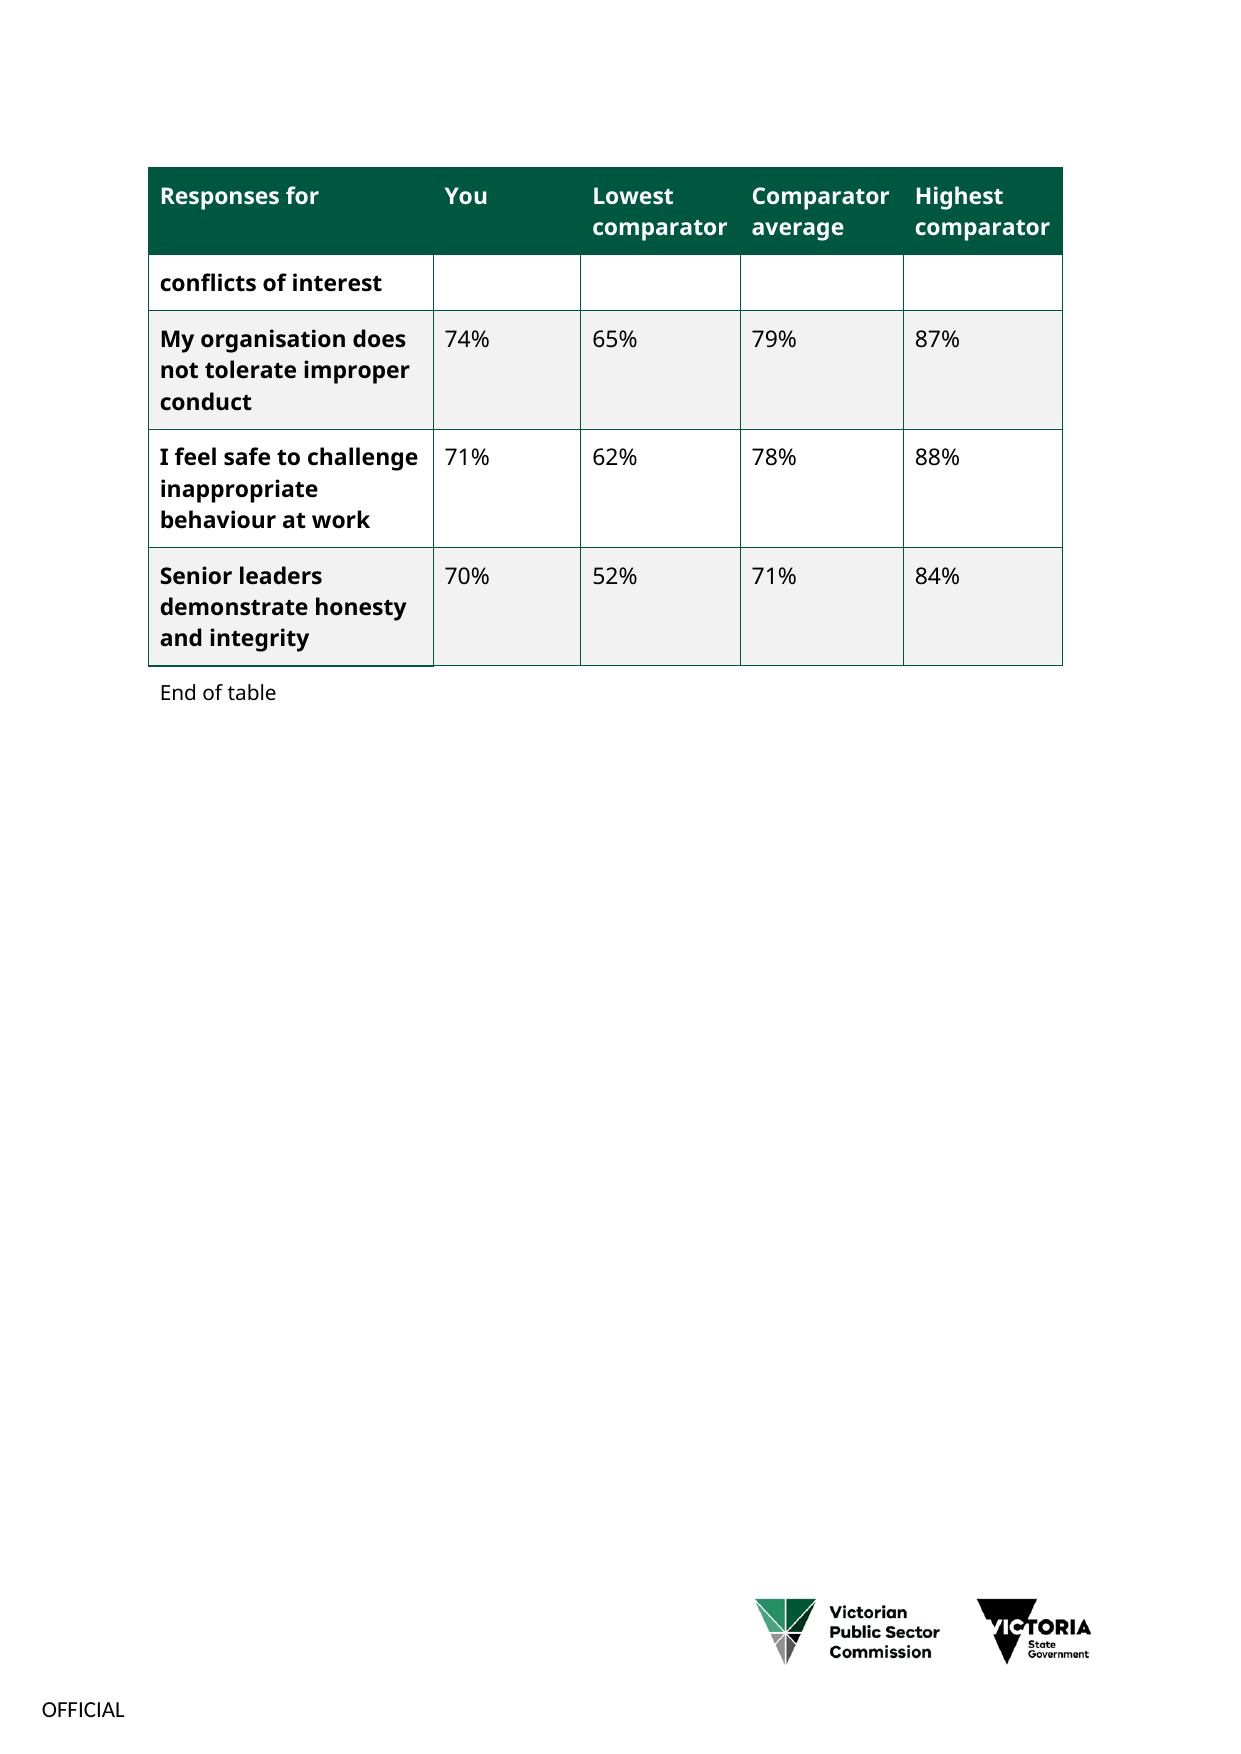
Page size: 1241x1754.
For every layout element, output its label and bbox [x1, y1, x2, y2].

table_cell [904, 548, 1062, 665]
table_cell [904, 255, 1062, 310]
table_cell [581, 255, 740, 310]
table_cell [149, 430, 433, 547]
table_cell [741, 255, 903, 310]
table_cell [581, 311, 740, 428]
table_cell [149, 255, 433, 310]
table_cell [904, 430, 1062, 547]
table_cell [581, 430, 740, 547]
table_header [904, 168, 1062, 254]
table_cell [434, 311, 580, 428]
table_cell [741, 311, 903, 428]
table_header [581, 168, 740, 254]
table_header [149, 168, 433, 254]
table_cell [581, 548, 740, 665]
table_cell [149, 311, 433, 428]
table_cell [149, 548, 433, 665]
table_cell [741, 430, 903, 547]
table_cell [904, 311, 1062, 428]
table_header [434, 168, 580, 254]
picture [754, 1598, 1093, 1666]
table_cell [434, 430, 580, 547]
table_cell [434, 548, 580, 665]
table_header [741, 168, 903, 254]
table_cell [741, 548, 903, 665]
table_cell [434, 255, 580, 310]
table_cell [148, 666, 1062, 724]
